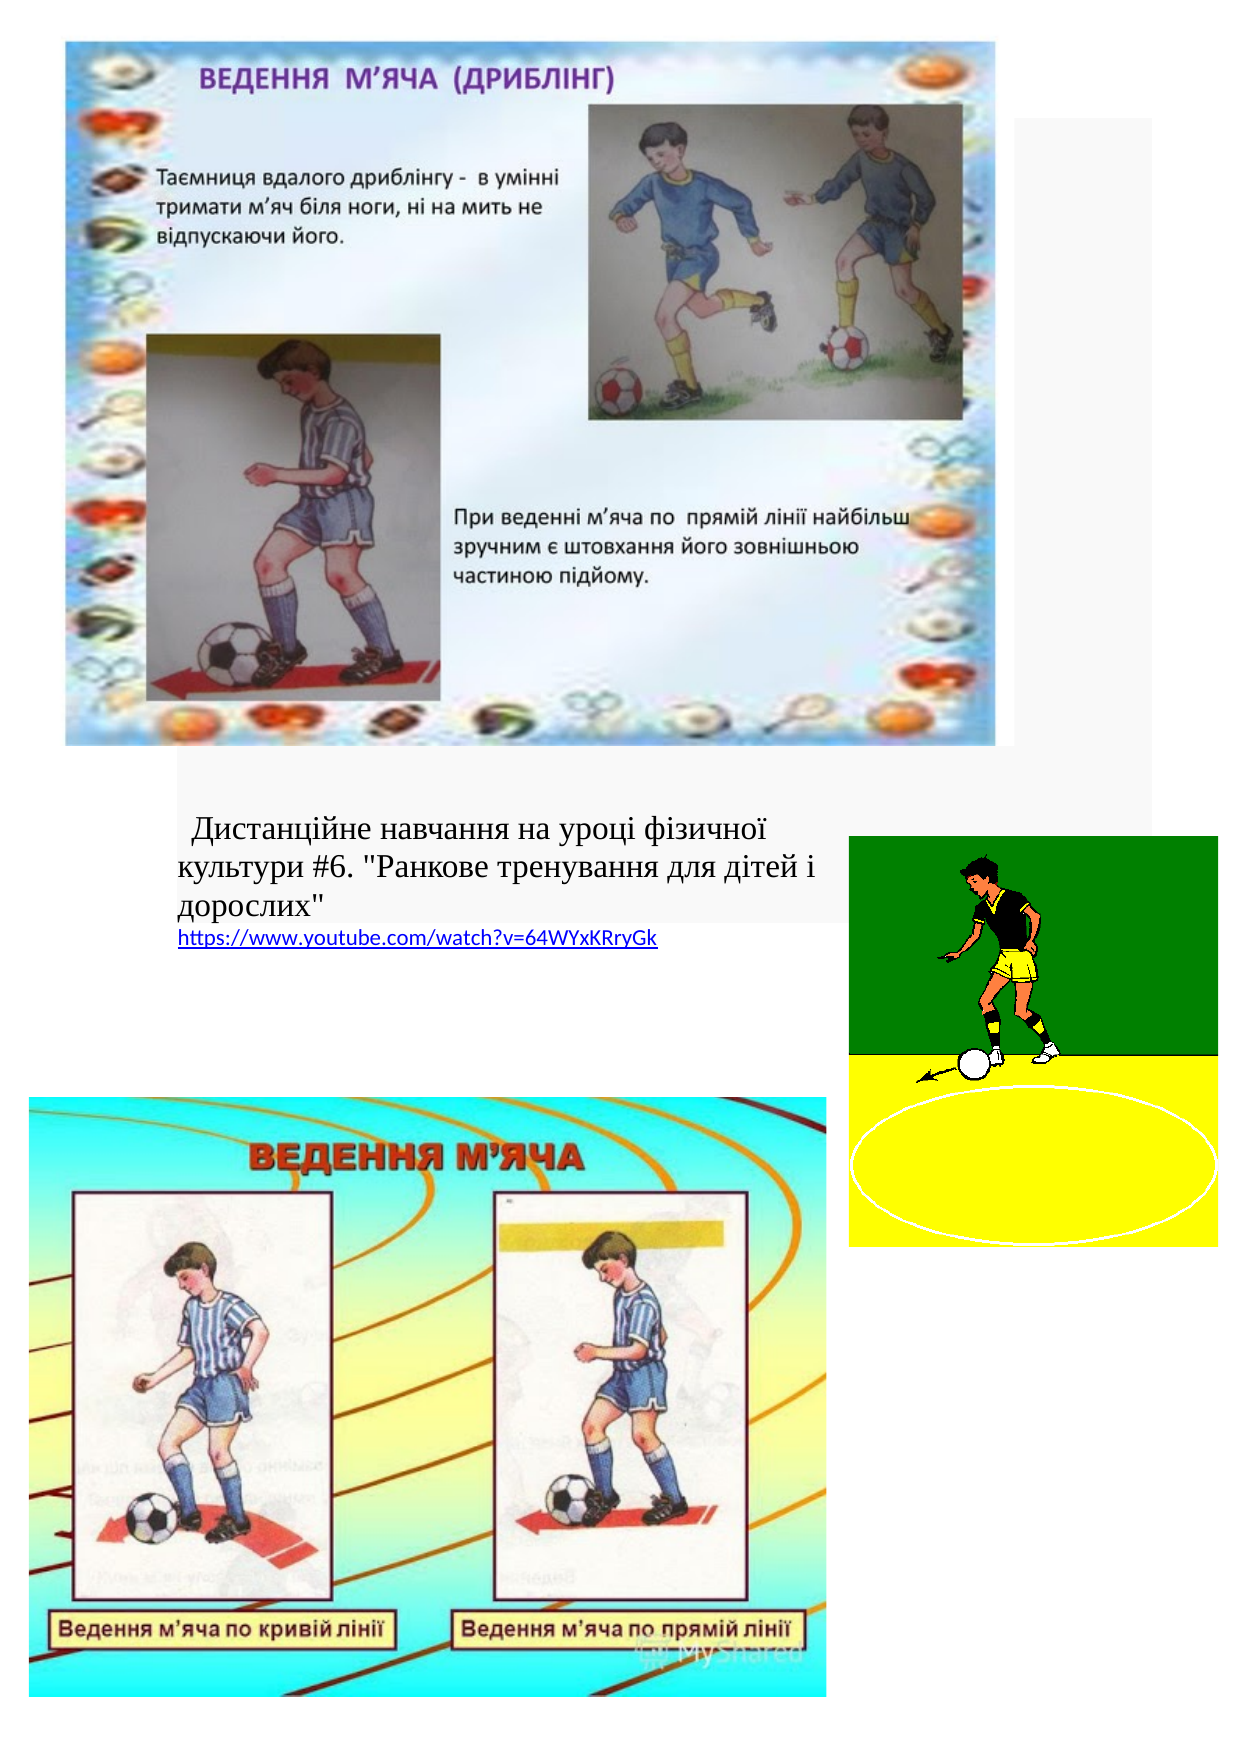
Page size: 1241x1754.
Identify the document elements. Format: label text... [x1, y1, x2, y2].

picture [39, 14, 1015, 746]
picture [848, 836, 1219, 1247]
text https://www.youtube.com/watch?v=64WYxKRryGk [177, 923, 848, 951]
picture [28, 1097, 827, 1697]
subtitle Дистанційне навчання на уроці фізичної культури #6. "Ранкове тренування для дітей і дорослих" [177, 808, 1152, 923]
